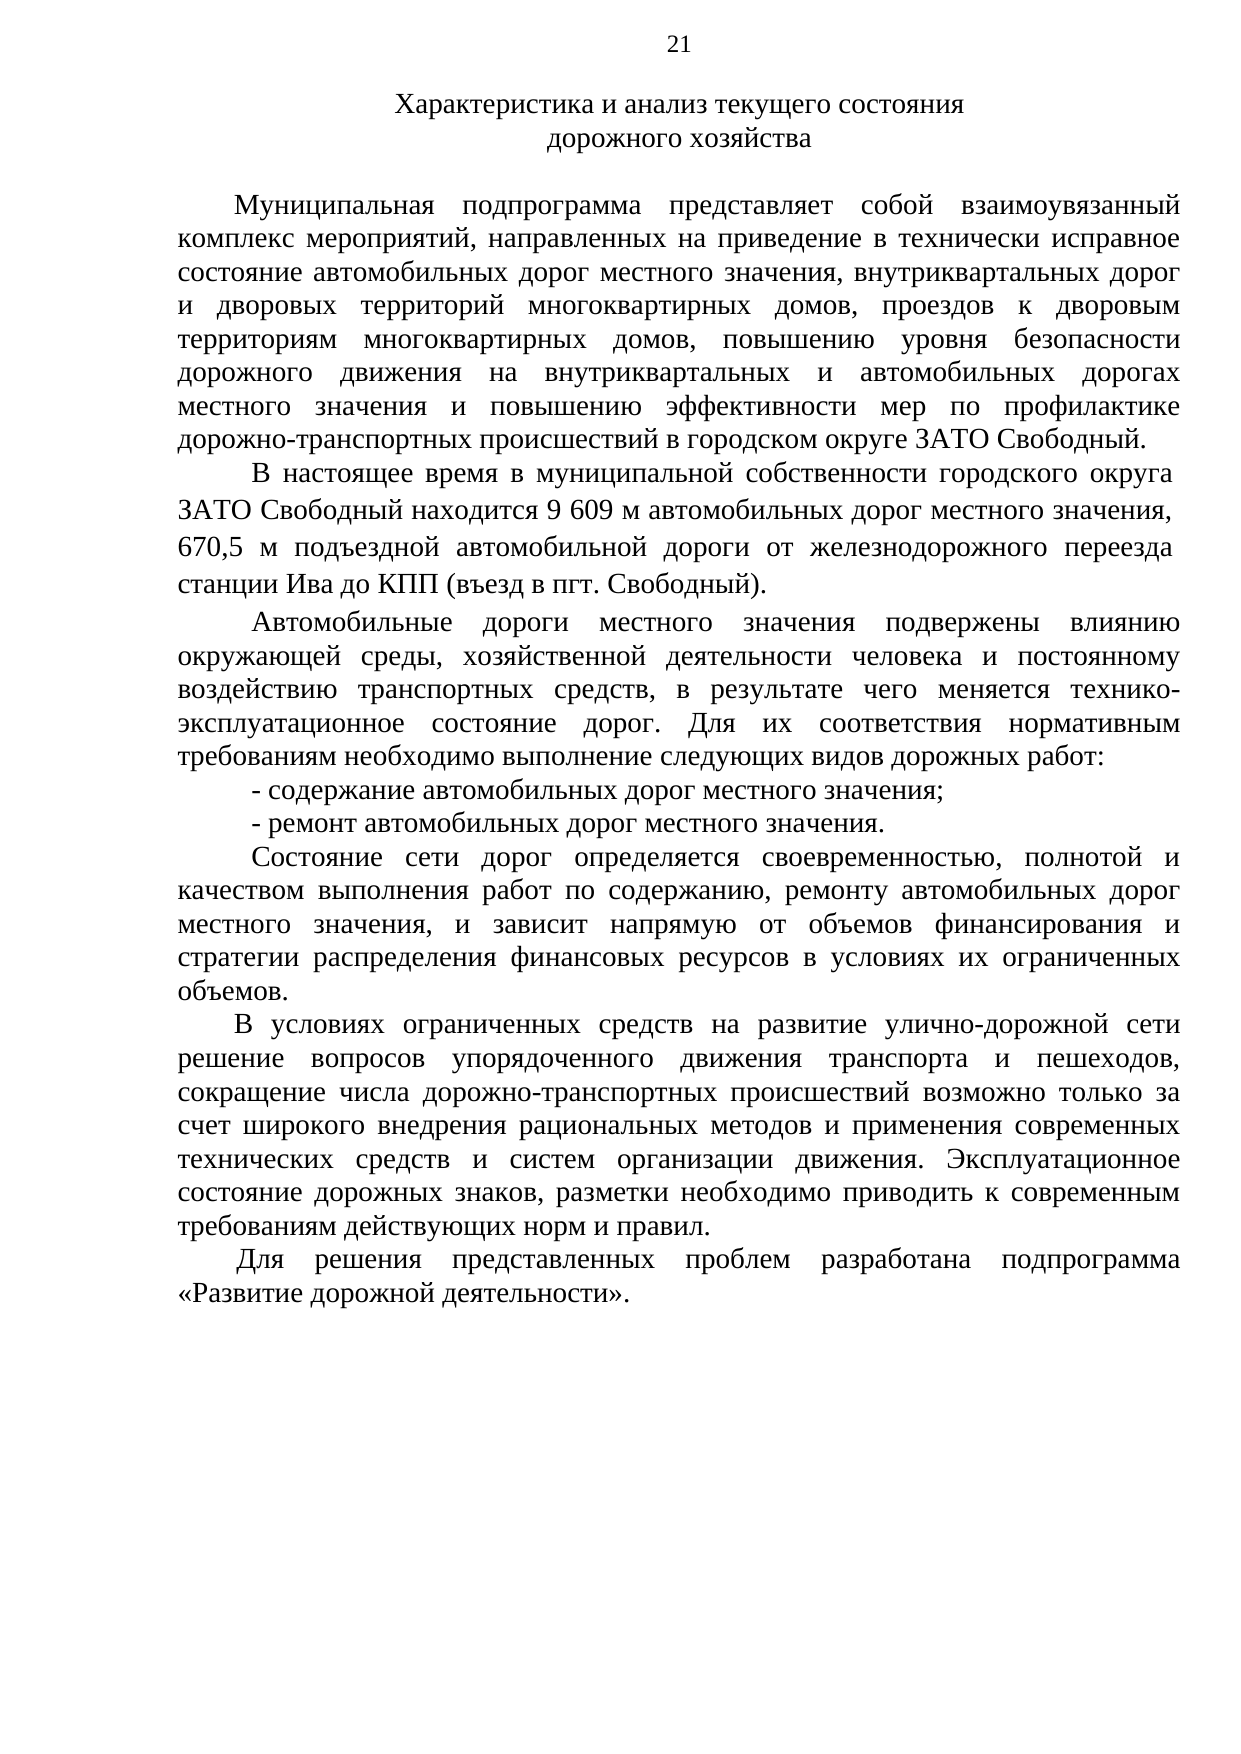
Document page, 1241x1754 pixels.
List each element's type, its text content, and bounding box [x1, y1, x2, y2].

text Для решения представленных проблем разработана подпрограмма «Развитие дорожной деятельности». [177, 1241, 1181, 1308]
text В условиях ограниченных средств на развитие улично-дорожной сети решение вопросов упорядоченного движения транспорта и пешеходов, сокращение числа дорожно-транспортных происшествий возможно только за счет широкого внедрения рациональных методов и применения современных технических средств и систем организации движения. Эксплуатационное состояние дорожных знаков, разметки необходимо приводить к современным требованиям действующих норм и правил. [177, 1007, 1181, 1241]
text Автомобильные дороги местного значения подвержены влиянию окружающей среды, хозяйственной деятельности человека и постоянному воздействию транспортных средств, в результате чего меняется технико-эксплуатационное состояние дорог. Для их соответствия нормативным требованиям необходимо выполнение следующих видов дорожных работ: [177, 604, 1181, 772]
text дорожного хозяйства [177, 120, 1181, 153]
text - содержание автомобильных дорог местного значения; [177, 772, 1181, 805]
text Состояние сети дорог определяется своевременностью, полнотой и качеством выполнения работ по содержанию, ремонту автомобильных дорог местного значения, и зависит напрямую от объемов финансирования и стратегии распределения финансовых ресурсов в условиях их ограниченных объемов. [177, 839, 1181, 1007]
text Характеристика и анализ текущего состояния [177, 86, 1181, 120]
text - ремонт автомобильных дорог местного значения. [177, 805, 1181, 839]
text Муниципальная подпрограмма представляет собой взаимоувязанный комплекс мероприятий, направленных на приведение в технически исправное состояние автомобильных дорог местного значения, внутриквартальных дорог и дворовых территорий многоквартирных домов, проездов к дворовым территориям многоквартирных домов, повышению уровня безопасности дорожного движения на внутриквартальных и автомобильных дорогах местного значения и повышению эффективности мер по профилактике дорожно-транспортных происшествий в городском округе ЗАТО Свободный. [177, 187, 1181, 455]
text В настоящее время в муниципальной собственности городского округа ЗАТО Свободный находится 9 609 м автомобильных дорог местного значения, 670,5 м подъездной автомобильной дороги от железнодорожного переезда станции Ива до КПП (въезд в пгт. Свободный). [177, 455, 1173, 599]
